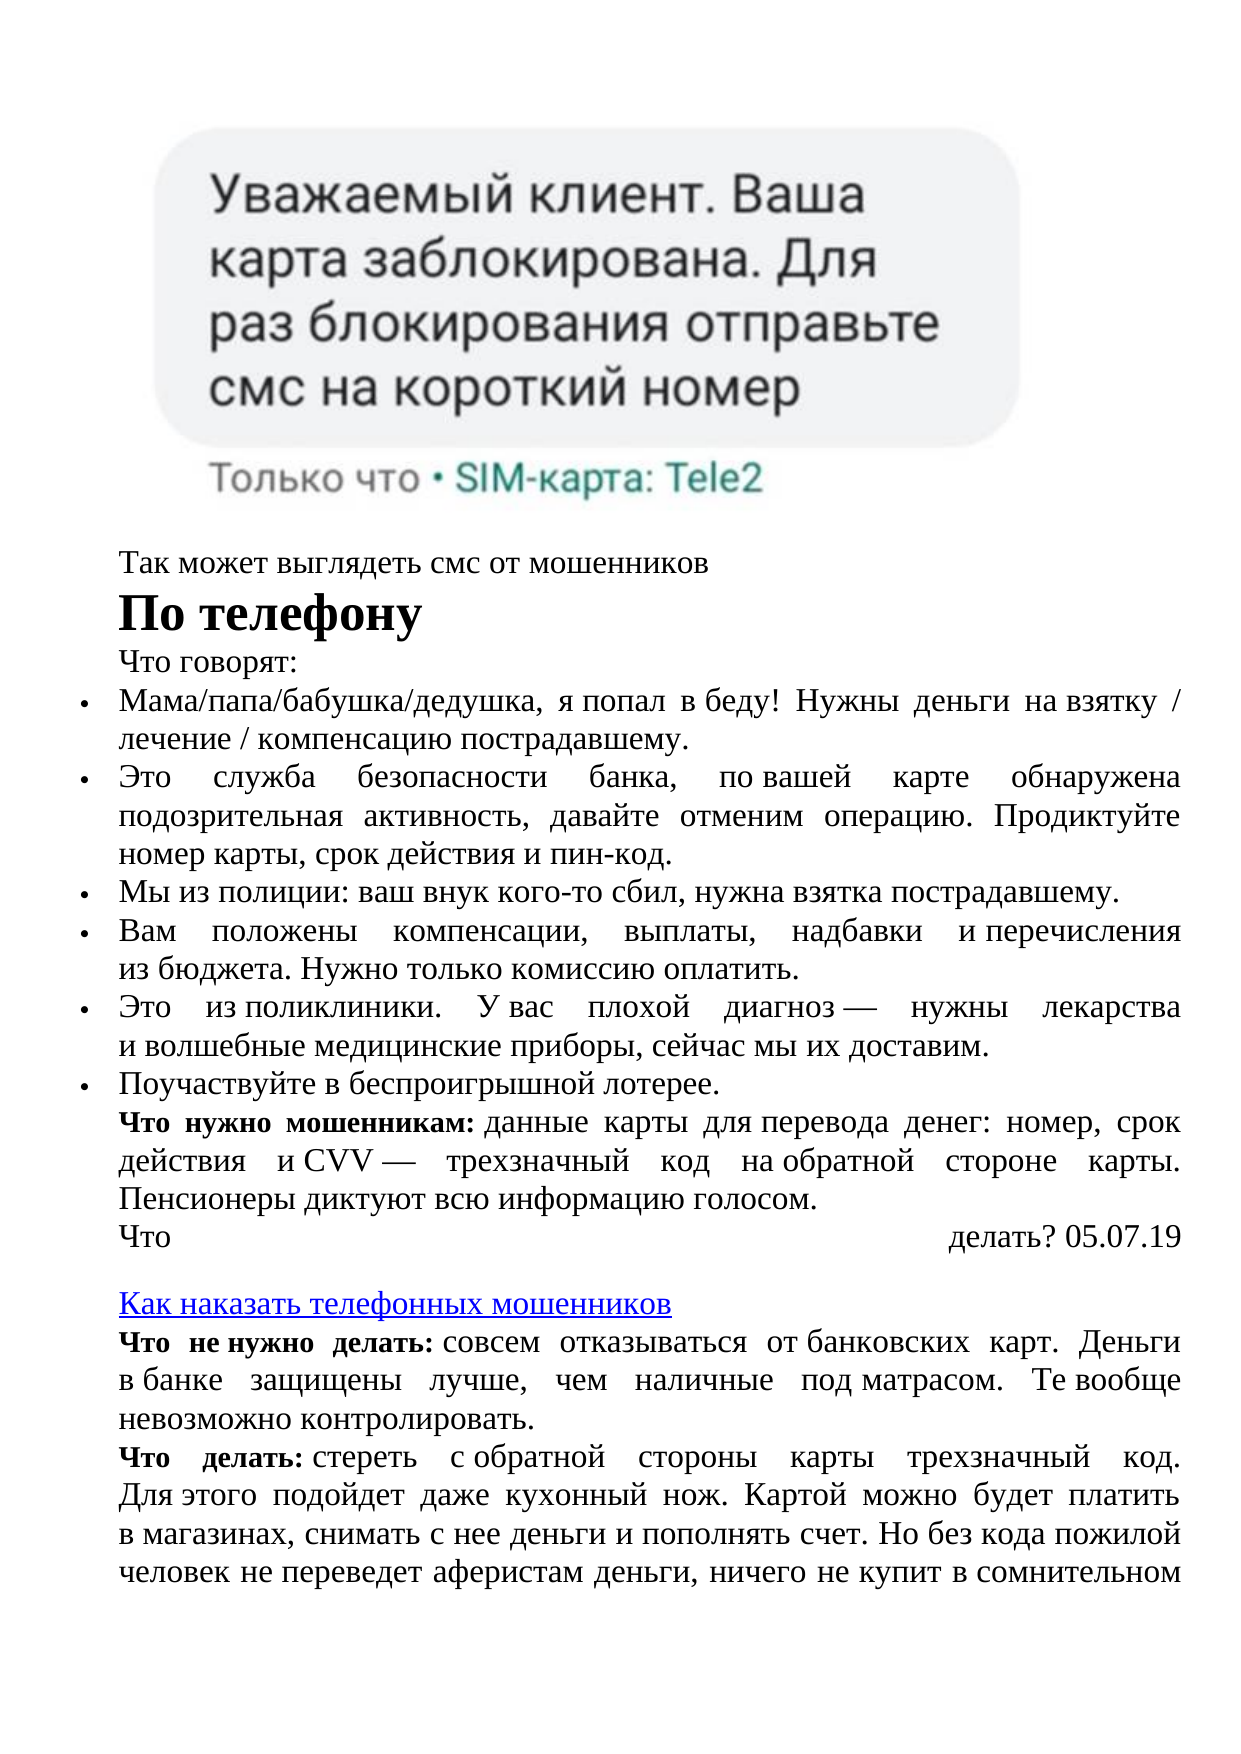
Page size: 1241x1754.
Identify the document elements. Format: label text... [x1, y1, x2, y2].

list Это служба безопасности банка, по вашей карте обнаружена подозрительная активность, давайте отменим операцию. Продиктуйте номер карты, срок действия и пин-код. [81, 757, 1181, 872]
list Вам положены компенсации, выплаты, надбавки и перечисления из бюджета. Нужно только комиссию оплатить. [81, 910, 1181, 987]
list Мама/папа/бабушка/дедушка, я попал в беду! Нужны деньги на взятку / лечение / компенсацию пострадавшему. [81, 680, 1181, 757]
picture [118, 85, 1119, 542]
list Это из поликлиники. У вас плохой диагноз — нужны лекарства и волшебные медицинские приборы, сейчас мы их доставим. [81, 987, 1181, 1063]
text Что не нужно делать: совсем отказываться от банковских карт. Деньги в банке защищены лучше, чем наличные под матрасом. Те вообще невозможно контролировать. [118, 1321, 1181, 1436]
text Что нужно мошенникам: данные карты для перевода денег: номер, срок действия и CVV — трехзначный код на обратной стороне карты. Пенсионеры диктуют всю информацию голосом. [118, 1102, 1181, 1217]
text Как наказать телефонных мошенников [118, 1283, 1181, 1321]
list Поучаствуйте в беспроигрышной лотерее. [81, 1063, 1181, 1102]
text Что говорят: [118, 642, 1181, 680]
list Мы из полиции: ваш внук кого-то сбил, нужна взятка пострадавшему. [81, 872, 1181, 910]
text Так может выглядеть смс от мошенников [118, 542, 1181, 580]
text Что делать? 05.07.19 [118, 1217, 1181, 1283]
text По телефону [118, 580, 1181, 642]
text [118, 1436, 1181, 1589]
